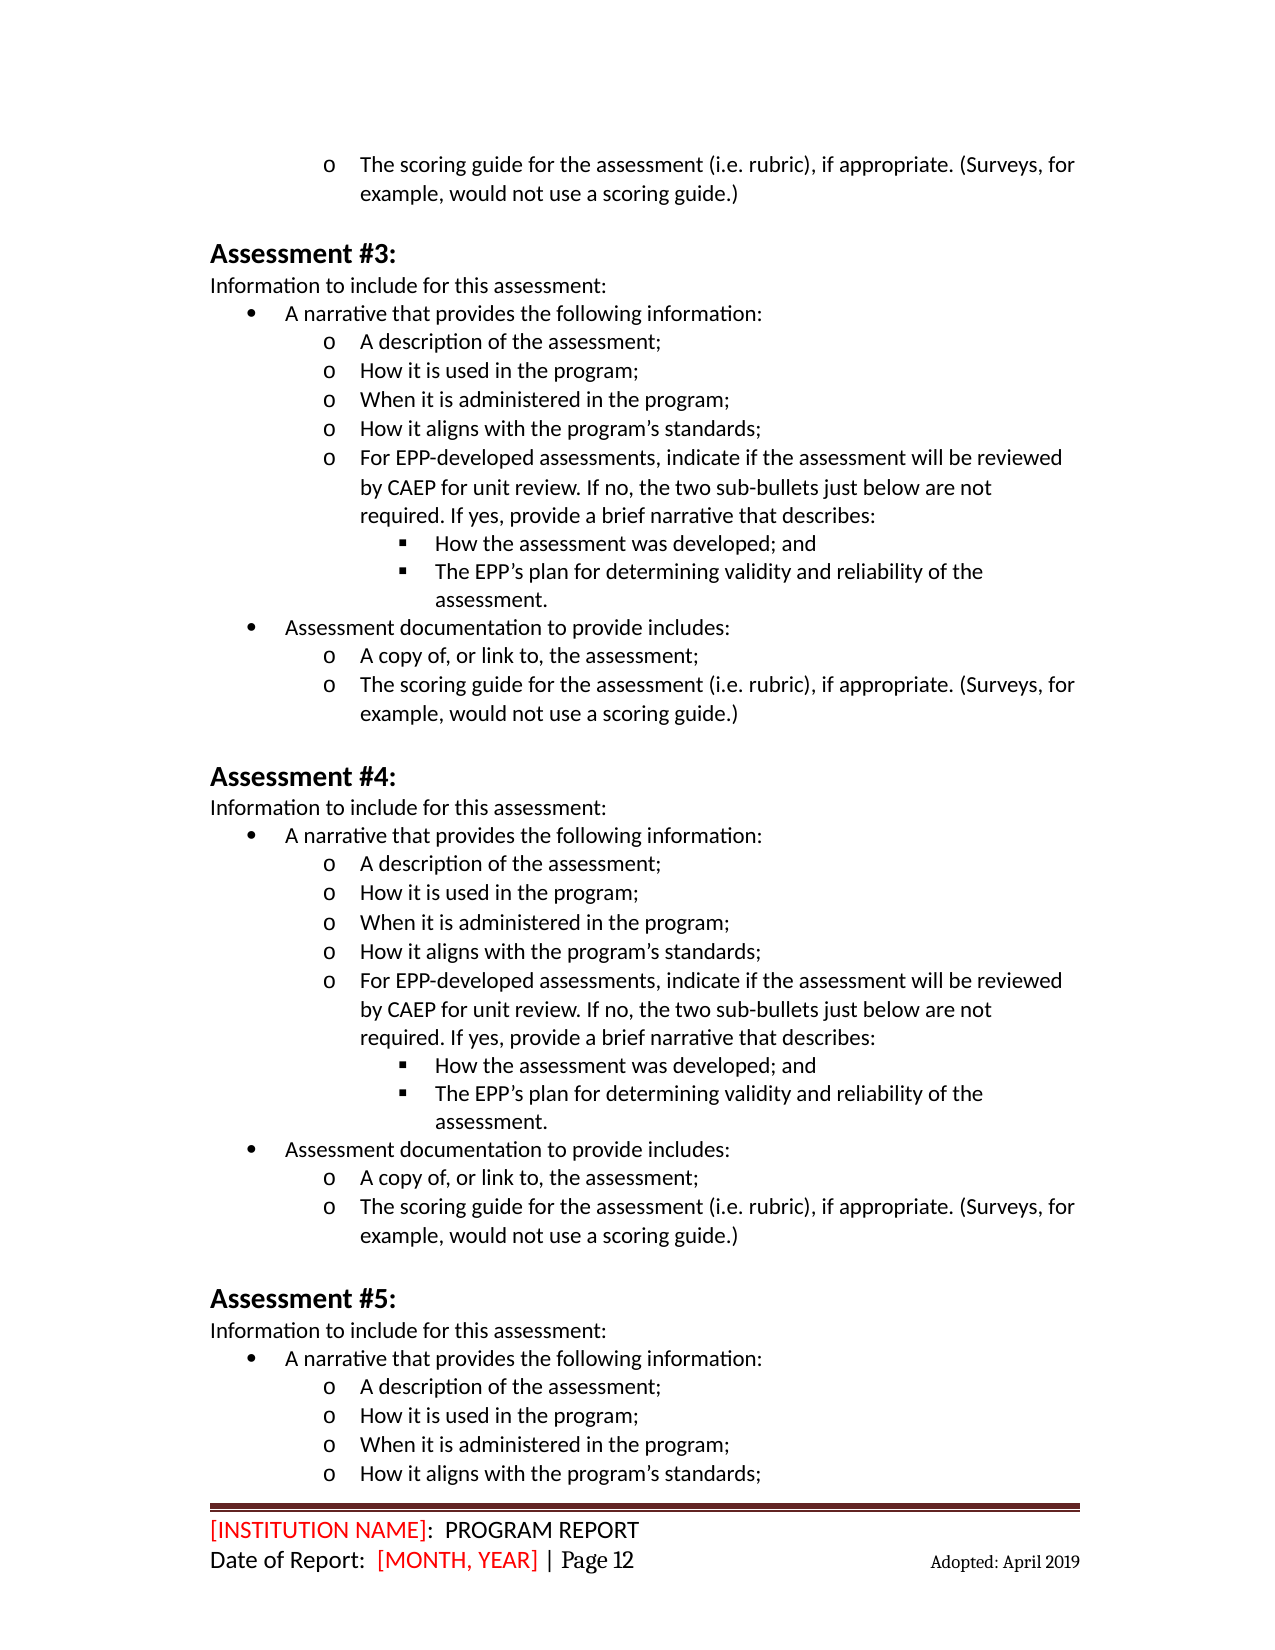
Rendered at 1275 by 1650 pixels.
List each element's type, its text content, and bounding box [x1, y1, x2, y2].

list A narrative that provides the following information: [247, 821, 1080, 849]
list A copy of, or link to, the assessment; [322, 1163, 1080, 1192]
list A description of the assessment; [322, 327, 1080, 356]
list How it is used in the program; [322, 356, 1080, 385]
list How it is used in the program; [322, 1401, 1080, 1430]
list A description of the assessment; [322, 1372, 1080, 1401]
list The scoring guide for the assessment (i.e. rubric), if appropriate. (Surveys, for example, would not use a scoring guide.) [322, 670, 1080, 727]
list The EPP’s plan for determining validity and reliability of the assessment. [397, 557, 1080, 613]
list How the assessment was developed; and [397, 529, 1080, 557]
list Assessment documentation to provide includes: [247, 613, 1080, 641]
list When it is administered in the program; [322, 385, 1080, 414]
list How the assessment was developed; and [397, 1051, 1080, 1079]
list How it aligns with the program’s standards; [322, 414, 1080, 443]
list When it is administered in the program; [322, 1430, 1080, 1459]
list A narrative that provides the following information: [247, 1344, 1080, 1372]
list How it aligns with the program’s standards; [322, 1459, 1080, 1488]
text Assessment #5: [210, 1280, 1080, 1316]
list Assessment documentation to provide includes: [247, 1135, 1080, 1163]
list The EPP’s plan for determining validity and reliability of the assessment. [397, 1079, 1080, 1135]
list The scoring guide for the assessment (i.e. rubric), if appropriate. (Surveys, for example, would not use a scoring guide.) [322, 1192, 1080, 1250]
list How it is used in the program; [322, 878, 1080, 908]
list How it aligns with the program’s standards; [322, 937, 1080, 966]
text Assessment #3: [210, 235, 1080, 271]
list When it is administered in the program; [322, 908, 1080, 937]
list A narrative that provides the following information: [247, 299, 1080, 327]
text Information to include for this assessment: [210, 1316, 1080, 1344]
text Assessment #4: [210, 758, 1080, 793]
text Information to include for this assessment: [210, 271, 1080, 299]
list A copy of, or link to, the assessment; [322, 641, 1080, 670]
text Information to include for this assessment: [210, 793, 1080, 821]
list A description of the assessment; [322, 849, 1080, 878]
list The scoring guide for the assessment (i.e. rubric), if appropriate. (Surveys, for example, would not use a scoring guide.) [322, 150, 1080, 207]
